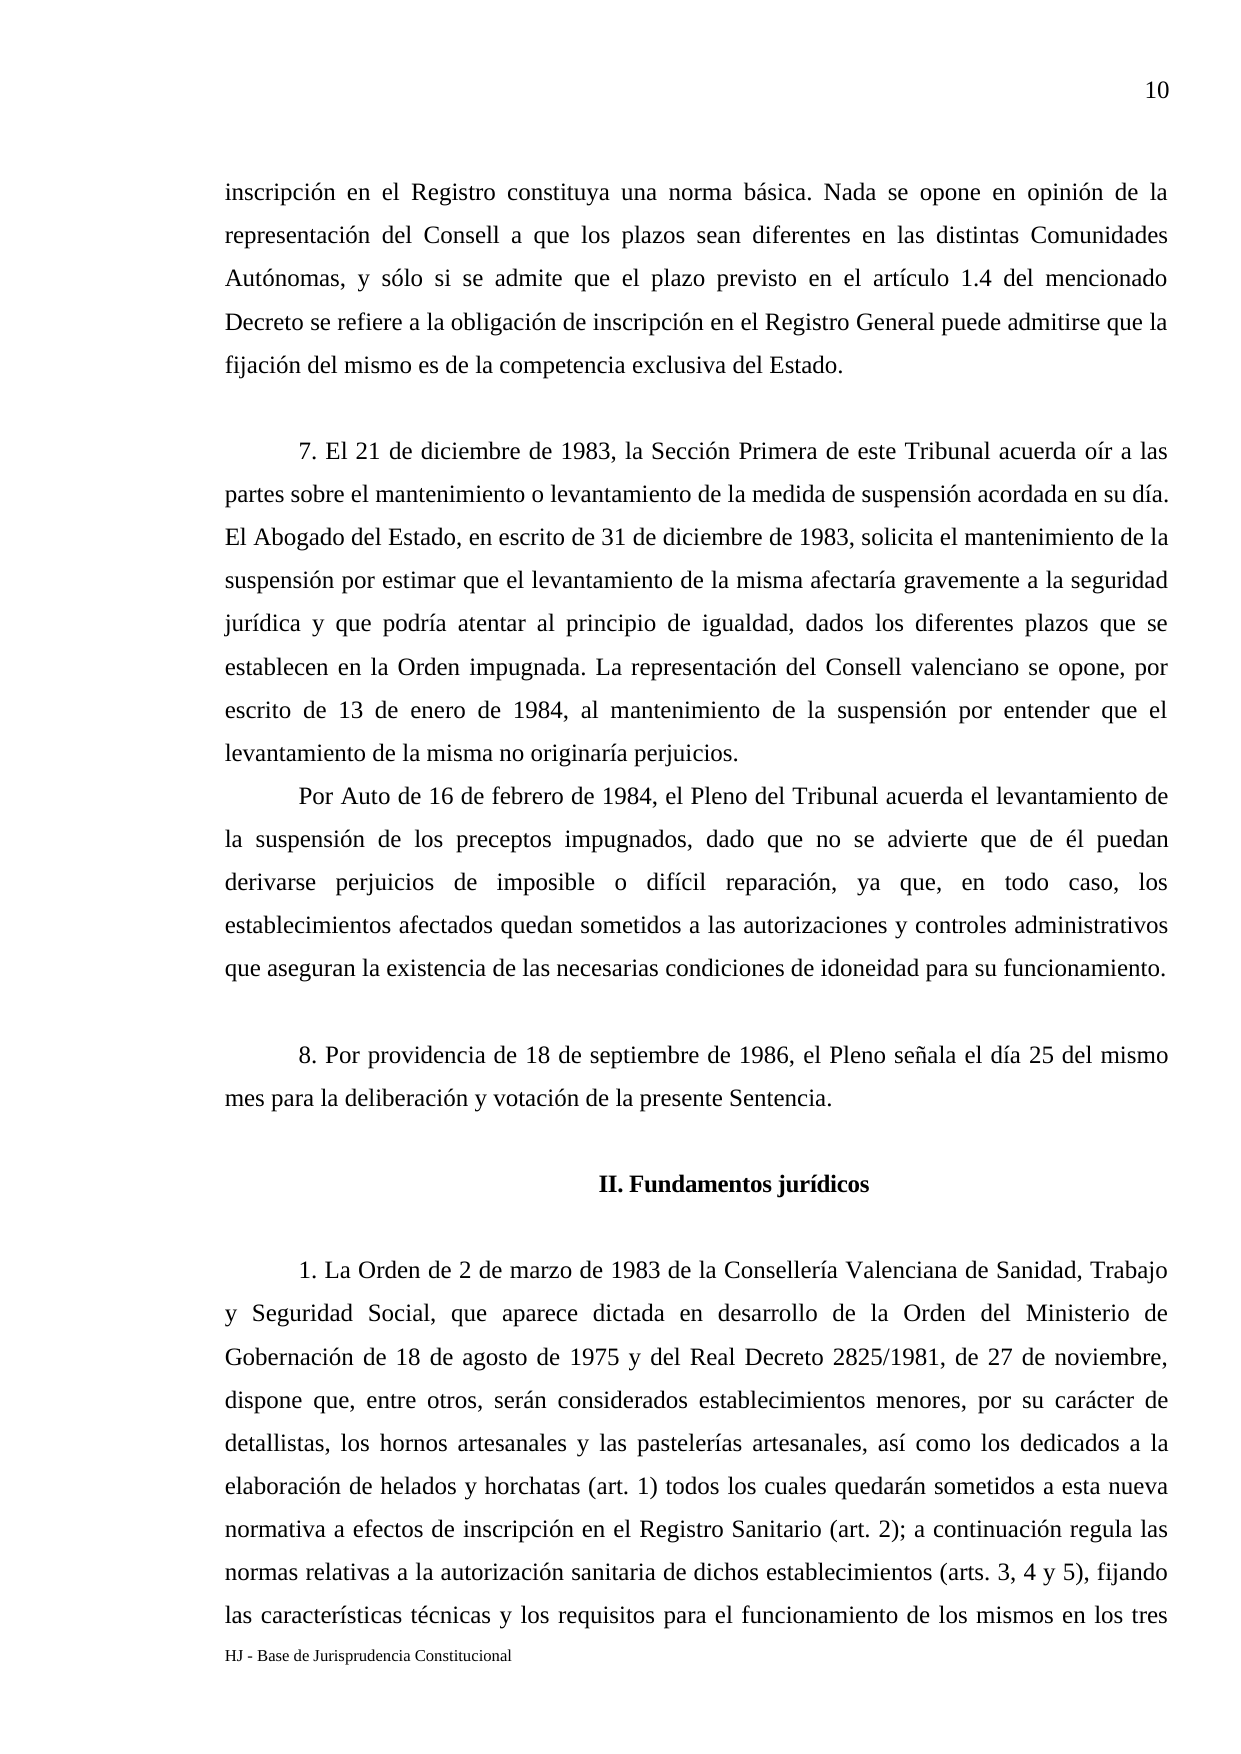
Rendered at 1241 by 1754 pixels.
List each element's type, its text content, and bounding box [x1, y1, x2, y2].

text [224, 177, 1169, 378]
text 8. Por providencia de 18 de septiembre de 1986, el Pleno señala el día 25 del mismo mes para la deliberación y votación de la presente Sentencia. [224, 1040, 1169, 1112]
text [224, 1255, 1169, 1629]
text Por Auto de 16 de febrero de 1984, el Pleno del Tribunal acuerda el levantamiento de la suspensión de los preceptos impugnados, dado que no se advierte que de él puedan derivarse perjuicios de imposible o difícil reparación, ya que, en todo caso, los establecimientos afectados quedan sometidos a las autorizaciones y controles administrativos que aseguran la existencia de las necesarias condiciones de idoneidad para su funcionamiento. [224, 781, 1169, 982]
text 7. El 21 de diciembre de 1983, la Sección Primera de este Tribunal acuerda oír a las partes sobre el mantenimiento o levantamiento de la medida de suspensión acordada en su día. El Abogado del Estado, en escrito de 31 de diciembre de 1983, solicita el mantenimiento de la suspensión por estimar que el levantamiento de la misma afectaría gravemente a la seguridad jurídica y que podría atentar al principio de igualdad, dados los diferentes plazos que se establecen en la Orden impugnada. La representación del Consell valenciano se opone, por escrito de 13 de enero de 1984, al mantenimiento de la suspensión por entender que el levantamiento de la misma no originaría perjuicios. [224, 436, 1169, 767]
subtitle II. Fundamentos jurídicos [224, 1169, 1169, 1198]
